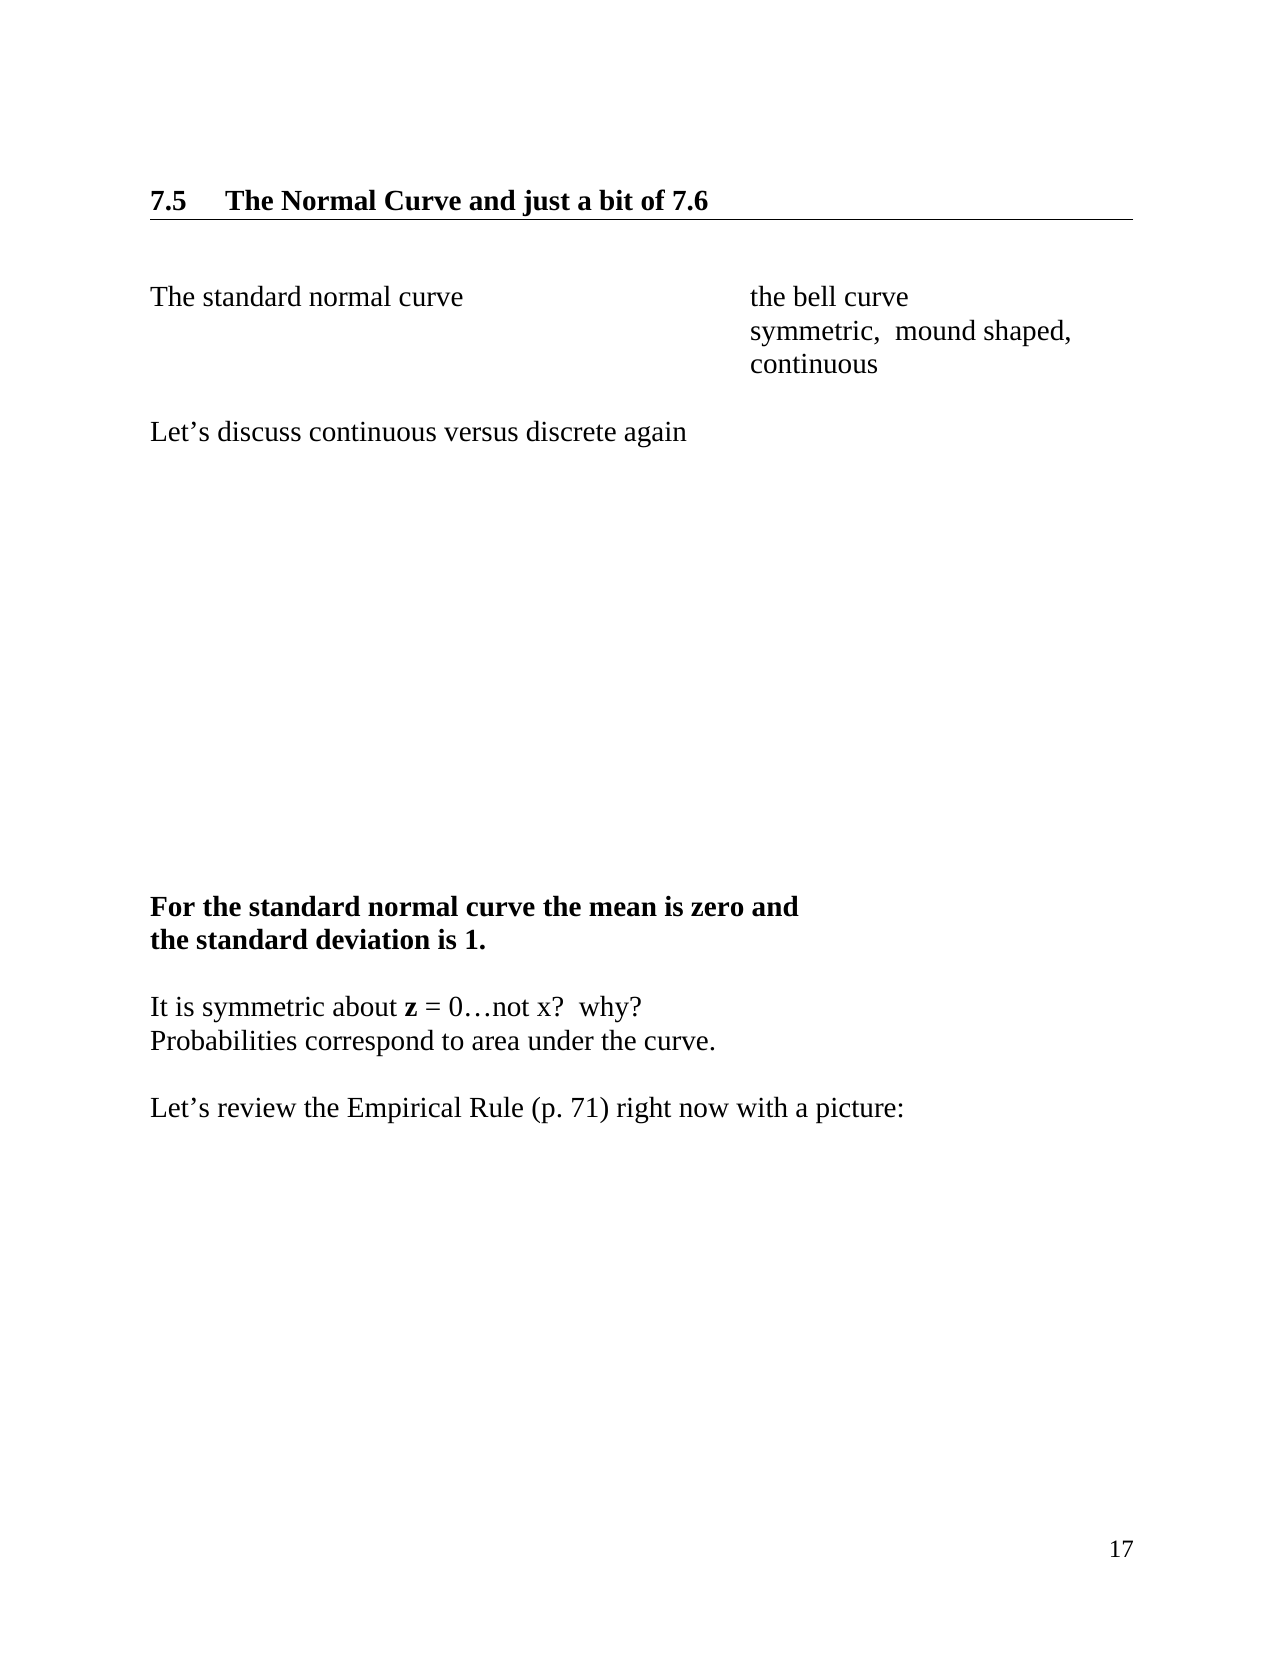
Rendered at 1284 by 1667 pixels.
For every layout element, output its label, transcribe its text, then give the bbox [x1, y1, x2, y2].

text Let’s review the Empirical Rule (p. 71) right now with a picture: [150, 1090, 1133, 1123]
text It is symmetric about z = 0…not x? why? [150, 989, 1133, 1023]
text Let’s discuss continuous versus discrete again [150, 414, 1133, 447]
text 7.5 The Normal Curve and just a bit of 7.6 [150, 183, 1133, 219]
text For the standard normal curve the mean is zero and [150, 889, 1133, 922]
text symmetric, mound shaped, continuous [750, 313, 1133, 380]
text the standard deviation is 1. [150, 922, 1133, 956]
text The standard normal curve the bell curve [150, 279, 1133, 313]
text Probabilities correspond to area under the curve. [150, 1023, 1133, 1056]
